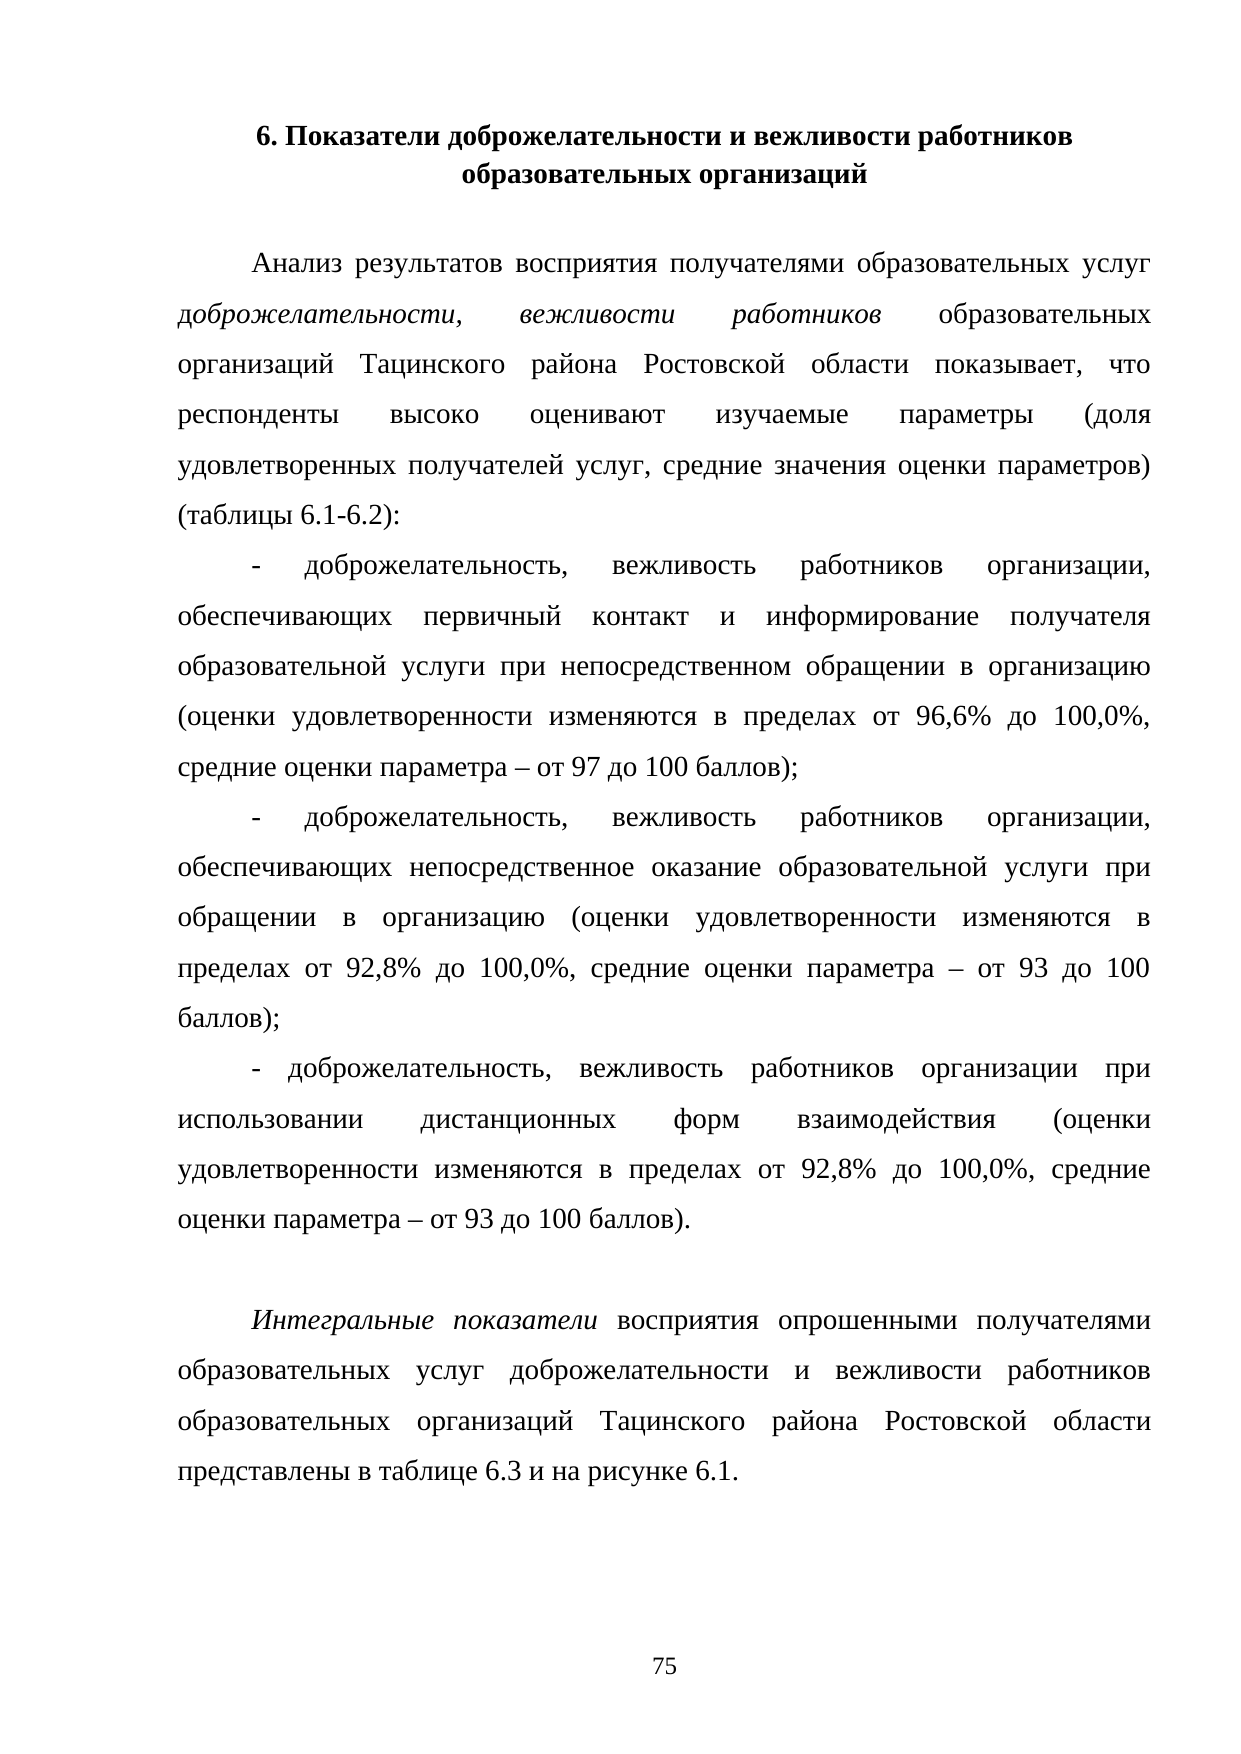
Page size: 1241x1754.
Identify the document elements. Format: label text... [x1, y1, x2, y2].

text - доброжелательность, вежливость работников организации, обеспечивающих первичный контакт и информирование получателя образовательной услуги при непосредственном обращении в организацию (оценки удовлетворенности изменяются в пределах от 96,6% до 100,0%, средние оценки параметра – от 97 до 100 баллов); [177, 547, 1152, 782]
text 6. Показатели доброжелательности и вежливости работников образовательных организаций [177, 118, 1152, 190]
text Интегральные показатели восприятия опрошенными получателями образовательных услуг доброжелательности и вежливости работников образовательных организаций Тацинского района Ростовской области представлены в таблице 6.3 и на рисунке 6.1. [177, 1302, 1152, 1487]
text - доброжелательность, вежливость работников организации, обеспечивающих непосредственное оказание образовательной услуги при обращении в организацию (оценки удовлетворенности изменяются в пределах от 92,8% до 100,0%, средние оценки параметра – от 93 до 100 баллов); [177, 799, 1152, 1034]
text Анализ результатов восприятия получателями образовательных услуг доброжелательности, вежливости работников образовательных организаций Тацинского района Ростовской области показывает, что респонденты высоко оценивают изучаемые параметры (доля удовлетворенных получателей услуг, средние значения оценки параметров) (таблицы 6.1-6.2): [177, 246, 1152, 531]
text - доброжелательность, вежливость работников организации при использовании дистанционных форм взаимодействия (оценки удовлетворенности изменяются в пределах от 92,8% до 100,0%, средние оценки параметра – от 93 до 100 баллов). [177, 1051, 1152, 1235]
